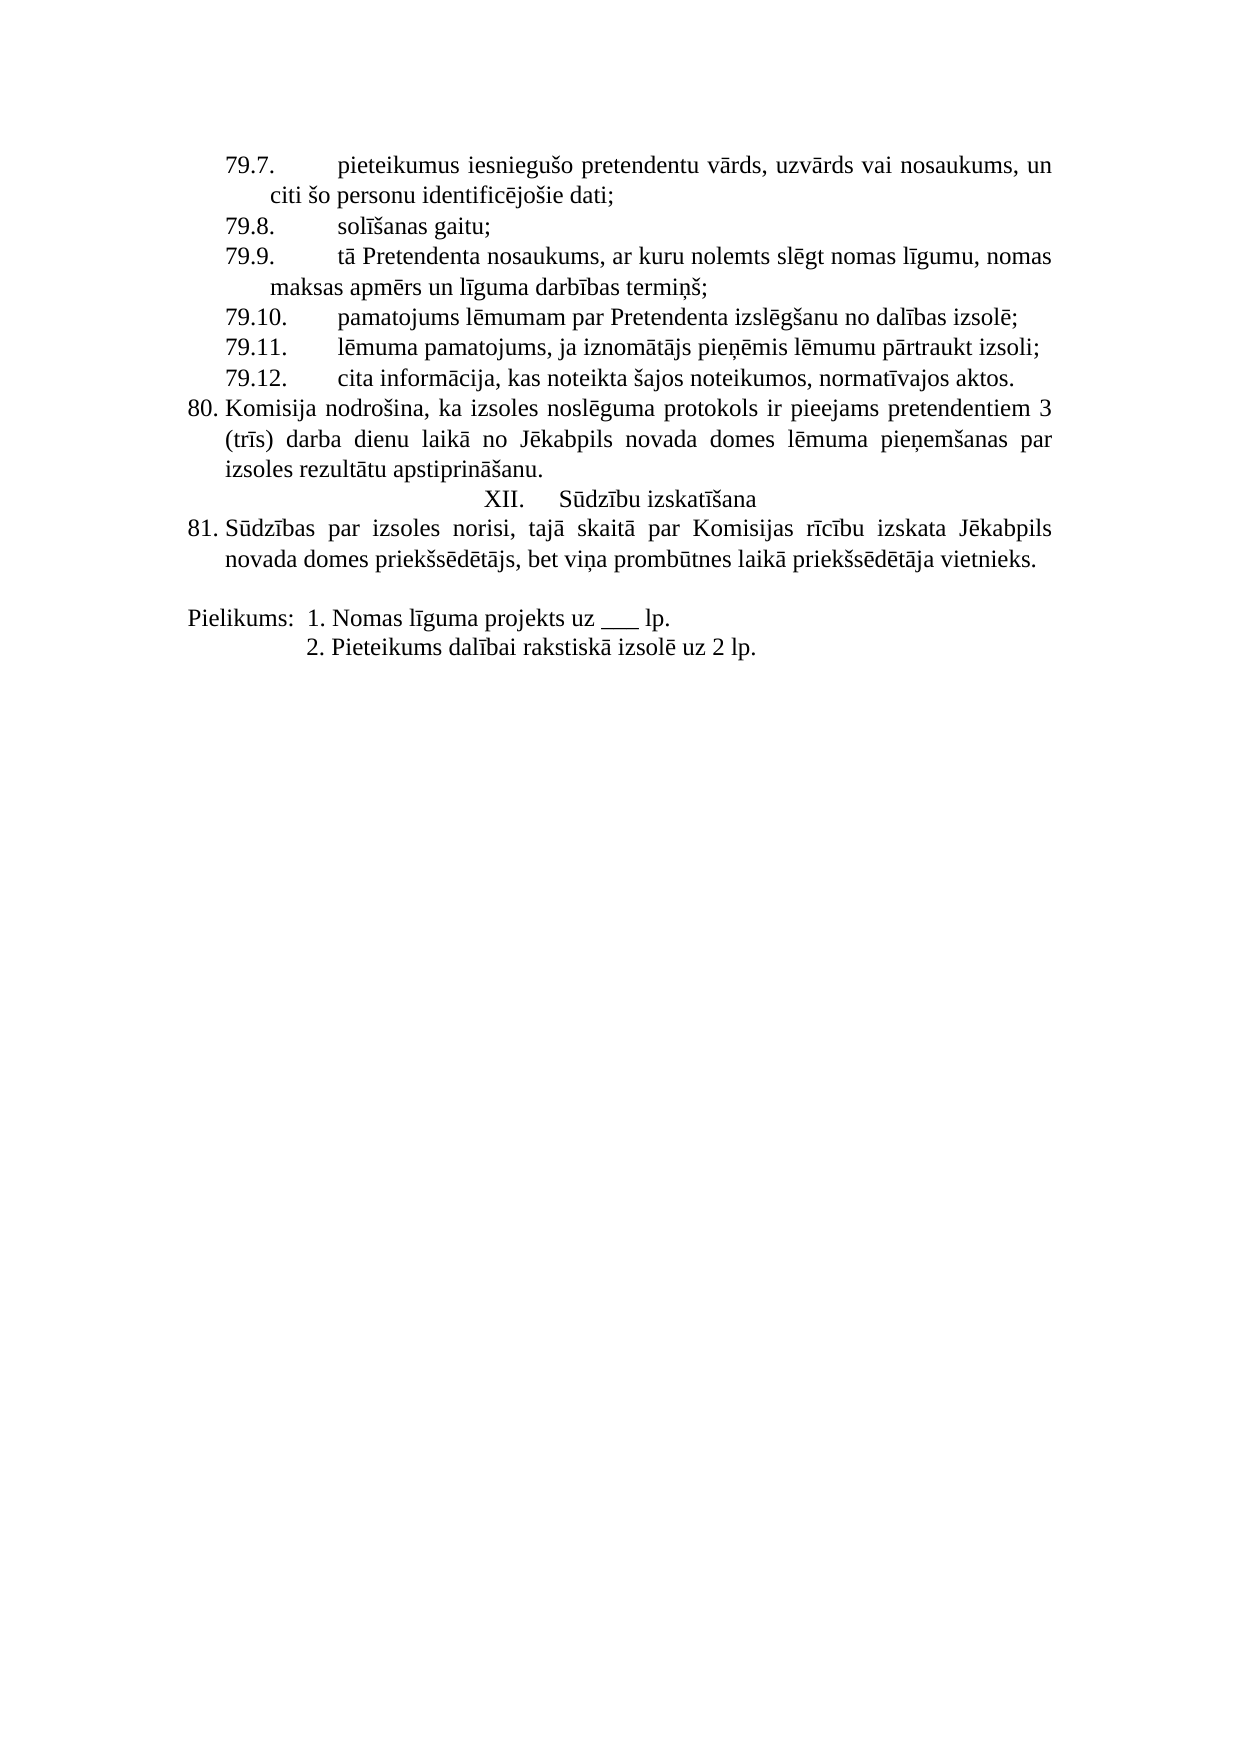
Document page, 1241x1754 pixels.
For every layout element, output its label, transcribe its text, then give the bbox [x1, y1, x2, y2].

list tā Pretendenta nosaukums, ar kuru nolemts slēgt nomas līgumu, nomas maksas apmērs un līguma darbības termiņš; [225, 241, 1053, 300]
text 2. Pieteikums dalībai rakstiskā izsolē uz 2 lp. [187, 632, 1053, 660]
list pamatojums lēmumam par Pretendenta izslēgšanu no dalības izsolē; [225, 302, 1053, 331]
list pieteikumus iesniegušo pretendentu vārds, uzvārds vai nosaukums, un citi šo personu identificējošie dati; [225, 150, 1053, 209]
list Komisija nodrošina, ka izsoles noslēguma protokols ir pieejams pretendentiem 3 (trīs) darba dienu laikā no Jēkabpils novada domes lēmuma pieņemšanas par izsoles rezultātu apstiprināšanu. [187, 393, 1053, 483]
list lēmuma pamatojums, ja iznomātājs pieņēmis lēmumu pārtraukt izsoli; [225, 332, 1053, 361]
text XII. Sūdzību izskatīšana [187, 484, 1053, 513]
text Pielikums: 1. Nomas līguma projekts uz ___ lp. [187, 603, 1053, 632]
list cita informācija, kas noteikta šajos noteikumos, normatīvajos aktos. [225, 363, 1053, 392]
list solīšanas gaitu; [225, 211, 1053, 239]
list Sūdzības par izsoles norisi, tajā skaitā par Komisijas rīcību izskata Jēkabpils novada domes priekšsēdētājs, bet viņa prombūtnes laikā priekšsēdētāja vietnieks. [187, 513, 1053, 572]
